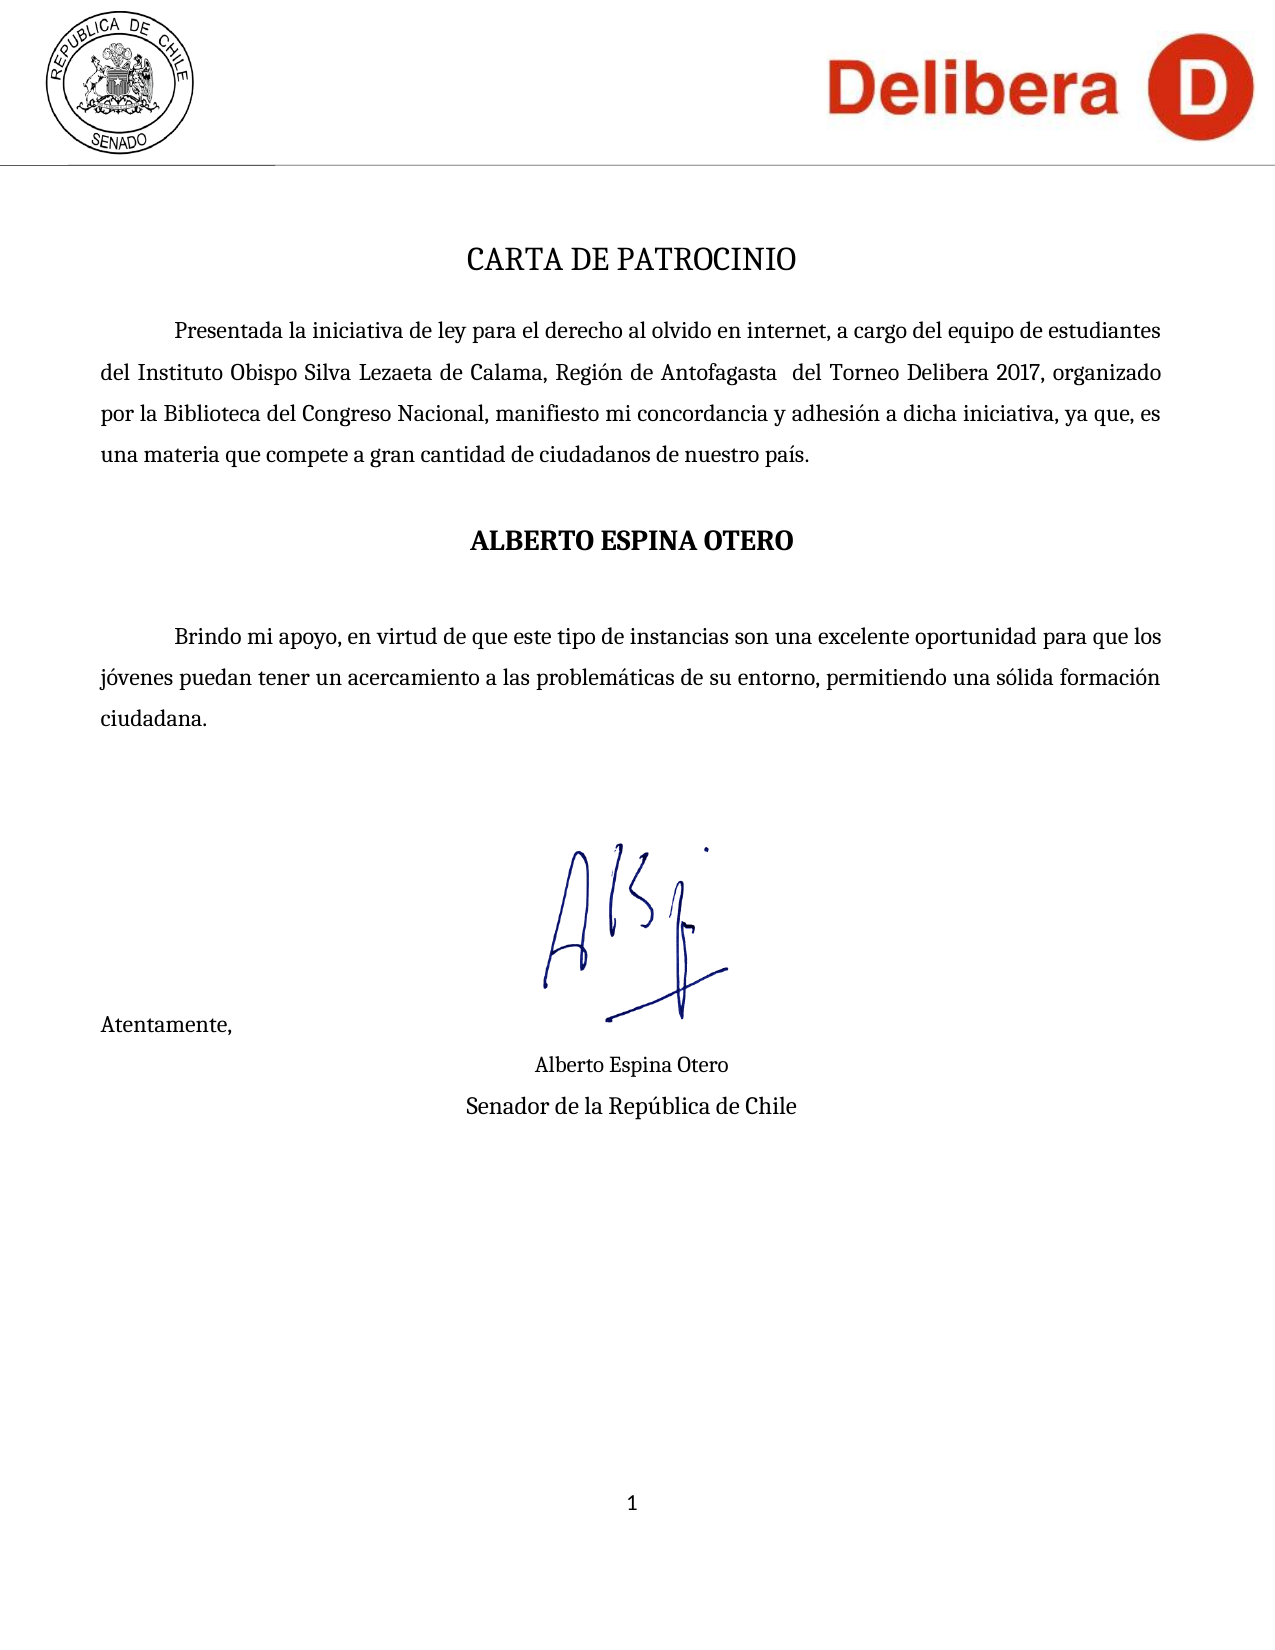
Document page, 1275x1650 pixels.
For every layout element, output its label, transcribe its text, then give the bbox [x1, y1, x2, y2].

picture [528, 829, 735, 1033]
text ALBERTO ESPINA OTERO [100, 524, 1163, 557]
text CARTA DE PATROCINIO [100, 240, 1163, 279]
text Presentada la iniciativa de ley para el derecho al olvido en internet, a cargo del equipo de estudiantes del Instituto Obispo Silva Lezaeta de Calama, Región de Antofagasta del Torneo Delibera 2017, organizado por la Biblioteca del Congreso Nacional, manifiesto mi concordancia y adhesión a dicha iniciativa, ya que, es una materia que compete a gran cantidad de ciudadanos de nuestro país. [100, 317, 1163, 469]
text Brindo mi apoyo, en virtud de que este tipo de instancias son una excelente oportunidad para que los jóvenes puedan tener un acercamiento a las problemáticas de su entorno, permitiendo una sólida formación ciudadana. [100, 623, 1163, 733]
text Senador de la República de Chile [100, 1092, 1163, 1121]
picture [43, 11, 194, 157]
picture [826, 31, 1258, 143]
text Atentamente, [100, 829, 1163, 1038]
text Alberto Espina Otero [100, 1052, 1163, 1079]
